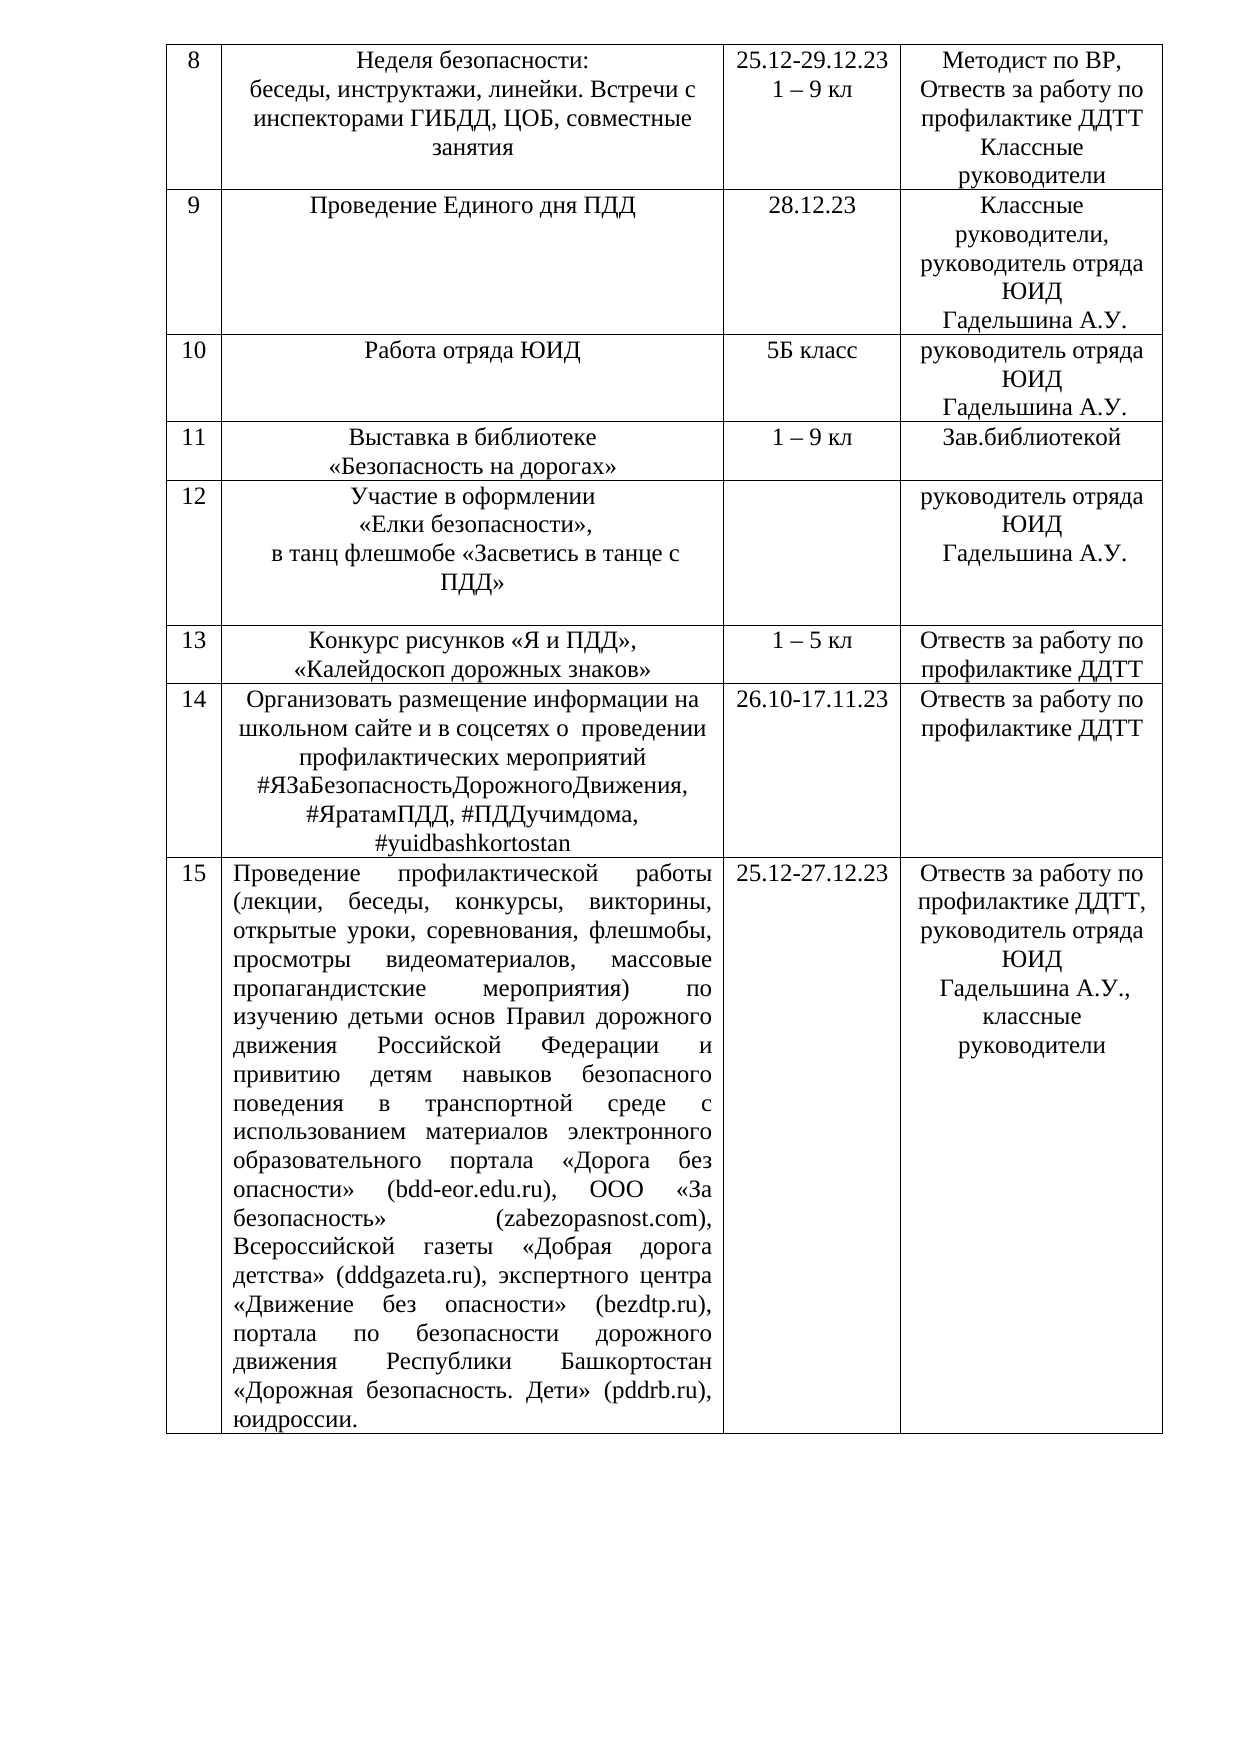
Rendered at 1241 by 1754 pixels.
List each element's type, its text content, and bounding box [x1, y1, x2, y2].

table_cell [724, 481, 900, 624]
table_cell Организовать размещение информации на школьном сайте и в соцсетях о проведении профилактических мероприятий #ЯЗаБезопасностьДорожногоДвижения, #ЯратамПДД, #ПДДучимдома, #yuidbashkortostan [222, 684, 723, 857]
table_cell Классные руководители, руководитель отряда ЮИД Гадельшина А.У. [901, 190, 1162, 334]
table_cell Участие в оформлении «Елки безопасности», в танц флешмобе «Засветись в танце с ПДД» [222, 481, 723, 624]
table_cell 5Б класс [724, 335, 900, 421]
table_cell Отвеств за работу по профилактике ДДТТ, руководитель отряда ЮИД Гадельшина А.У., классные руководители [901, 858, 1162, 1433]
table_cell 14 [167, 684, 221, 857]
table_cell Работа отряда ЮИД [222, 335, 723, 421]
table_cell руководитель отряда ЮИД Гадельшина А.У. [901, 335, 1162, 421]
table_cell Методист по ВР, Отвеств за работу по профилактике ДДТТ Классные руководители [901, 45, 1162, 189]
table_cell Зав.библиотекой [901, 422, 1162, 480]
table_cell 1 – 9 кл [724, 422, 900, 480]
table_cell 12 [167, 481, 221, 624]
table_cell 28.12.23 [724, 190, 900, 334]
table_cell руководитель отряда ЮИД Гадельшина А.У. [901, 481, 1162, 624]
table_cell Отвеств за работу по профилактике ДДТТ [901, 626, 1162, 683]
table_cell Конкурс рисунков «Я и ПДД», «Калейдоскоп дорожных знаков» [222, 626, 723, 683]
table_cell Проведение профилактической работы (лекции, беседы, конкурсы, викторины, открытые уроки, соревнования, флешмобы, просмотры видеоматериалов, массовые пропагандистские мероприятия) по изучению детьми основ Правил дорожного движения Российской Федерации и привитию детям навыков безопасного поведения в транспортной среде с использованием материалов электронного образовательного портала «Дорога без опасности» (bdd-eor.edu.ru), ООО «За безопасность» (zabezopasnost.com), Всероссийской газеты «Добрая дорога детства» (dddgazeta.ru), экспертного центра «Движение без опасности» (bezdtp.ru), портала по безопасности дорожного движения Республики Башкортостан «Дорожная безопасность. Дети» (pddrb.ru), юидроссии. [222, 858, 723, 1433]
table_cell 25.12-27.12.23 [724, 858, 900, 1433]
table_cell 9 [167, 190, 221, 334]
table_cell 10 [167, 335, 221, 421]
table_cell Неделя безопасности: беседы, инструктажи, линейки. Встречи с инспекторами ГИБДД, ЦОБ, совместные занятия [222, 45, 723, 189]
table_cell Выставка в библиотеке «Безопасность на дорогах» [222, 422, 723, 480]
table_cell 25.12-29.12.23 1 – 9 кл [724, 45, 900, 189]
table_cell 11 [167, 422, 221, 480]
table_cell Проведение Единого дня ПДД [222, 190, 723, 334]
table_cell 1 – 5 кл [724, 626, 900, 683]
table_cell 8 [167, 45, 221, 189]
table_cell 13 [167, 626, 221, 683]
table_cell 26.10-17.11.23 [724, 684, 900, 857]
table_cell Отвеств за работу по профилактике ДДТТ [901, 684, 1162, 857]
table_cell 15 [167, 858, 221, 1433]
